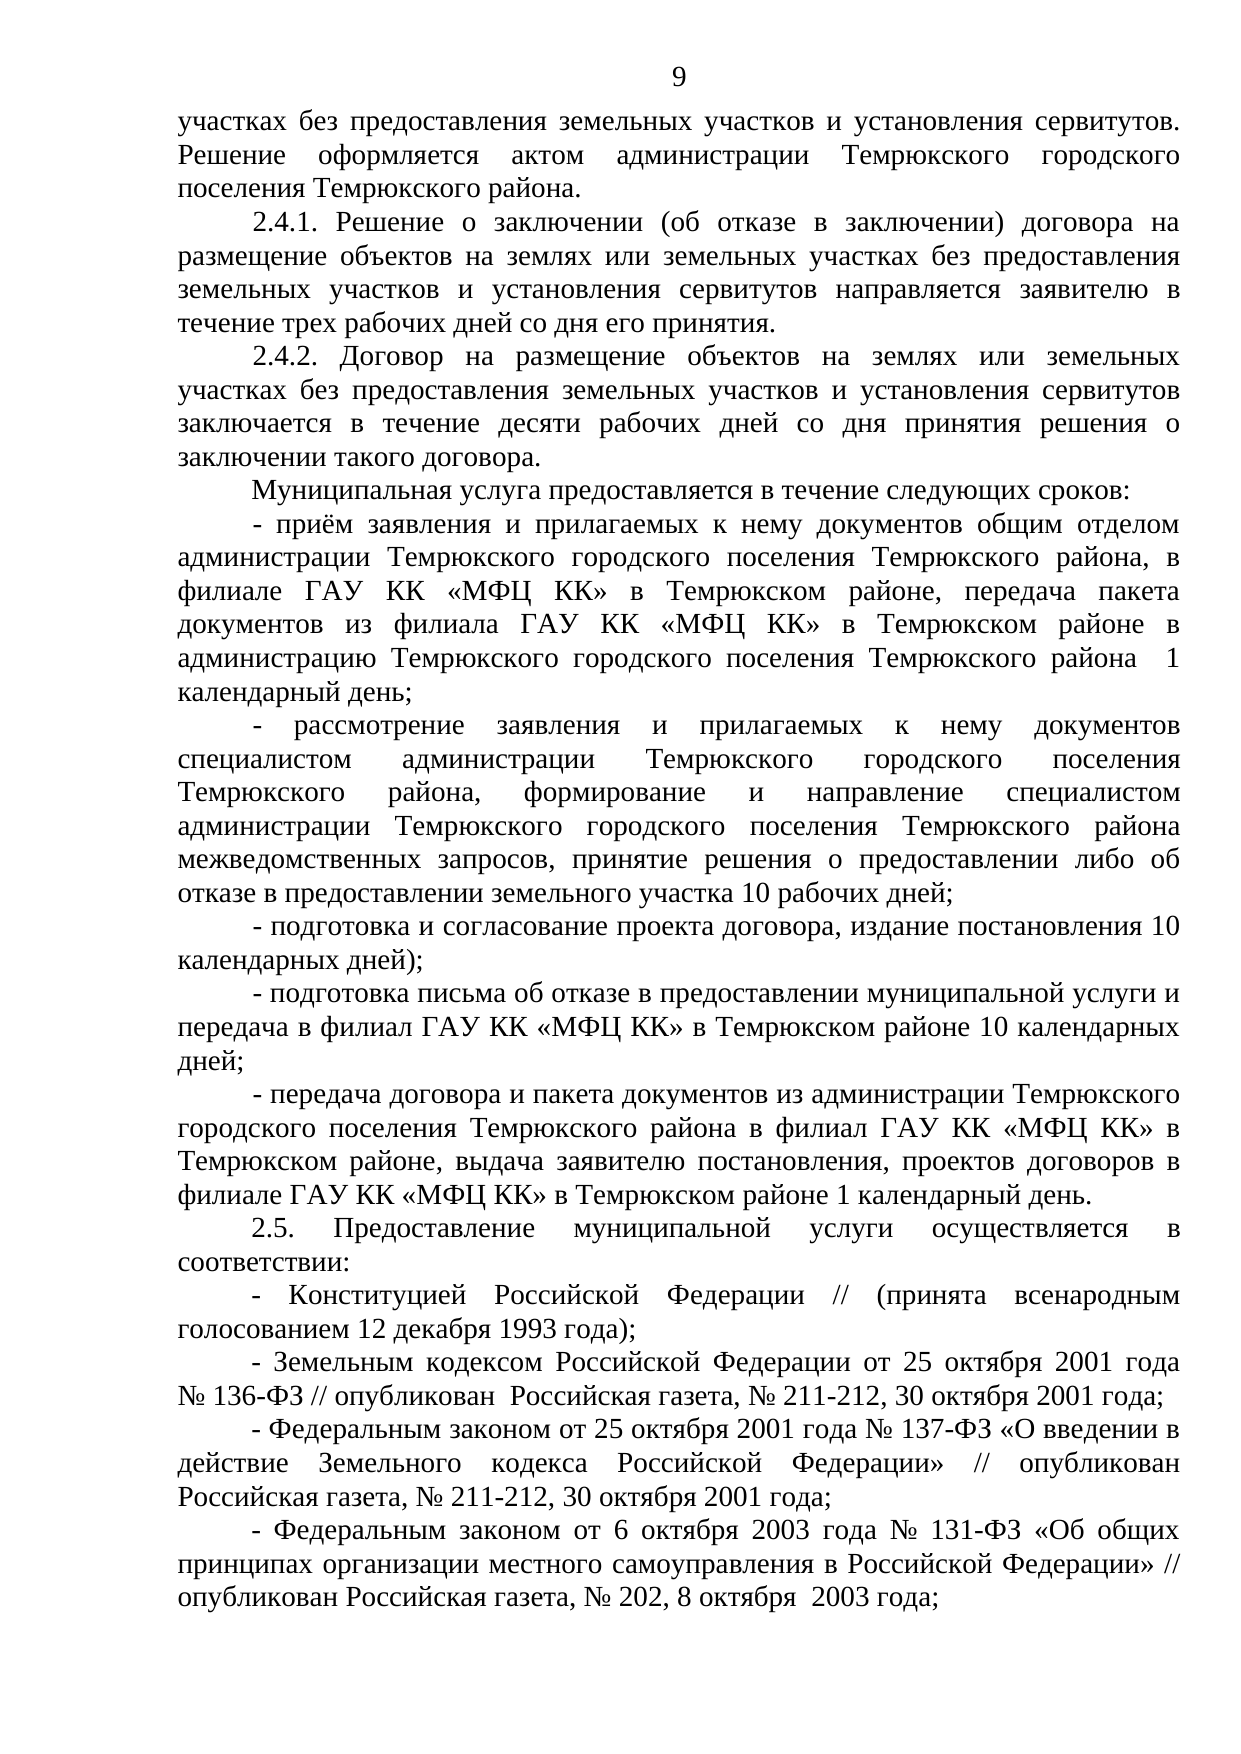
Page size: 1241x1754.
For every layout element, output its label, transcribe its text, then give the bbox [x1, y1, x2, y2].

text - рассмотрение заявления и прилагаемых к нему документов специалистом администрации Темрюкского городского поселения Темрюкского района, формирование и направление специалистом администрации Темрюкского городского поселения Темрюкского района межведомственных запросов, принятие решения о предоставлении либо об отказе в предоставлении земельного участка 10 рабочих дней; [177, 707, 1181, 908]
text - подготовка письма об отказе в предоставлении муниципальной услуги и передача в филиал ГАУ КК «МФЦ КК» в Темрюкском районе 10 календарных дней; [177, 976, 1181, 1076]
text - Федеральным законом от 6 октября 2003 года № 131-ФЗ «Об общих принципах организации местного самоуправления в Российской Федерации» // опубликован Российская газета, № 202, 8 октября 2003 года; [177, 1512, 1181, 1613]
text - передача договора и пакета документов из администрации Темрюкского городского поселения Темрюкского района в филиал ГАУ КК «МФЦ КК» в Темрюкском районе, выдача заявителю постановления, проектов договоров в филиале ГАУ КК «МФЦ КК» в Темрюкском районе 1 календарный день. [177, 1076, 1181, 1210]
text - подготовка и согласование проекта договора, издание постановления 10 календарных дней); [177, 908, 1181, 976]
text Муниципальная услуга предоставляется в течение следующих сроков: [177, 472, 1181, 506]
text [177, 103, 1181, 204]
text 2.4.1. Решение о заключении (об отказе в заключении) договора на размещение объектов на землях или земельных участках без предоставления земельных участков и установления сервитутов направляется заявителю в течение трех рабочих дней со дня его принятия. [177, 204, 1181, 338]
text 2.4.2. Договор на размещение объектов на землях или земельных участках без предоставления земельных участков и установления сервитутов заключается в течение десяти рабочих дней со дня принятия решения о заключении такого договора. [177, 338, 1181, 472]
text - приём заявления и прилагаемых к нему документов общим отделом администрации Темрюкского городского поселения Темрюкского района, в филиале ГАУ КК «МФЦ КК» в Темрюкском районе, передача пакета документов из филиала ГАУ КК «МФЦ КК» в Темрюкском районе в администрацию Темрюкского городского поселения Темрюкского района 1 календарный день; [177, 506, 1181, 707]
text 2.5. Предоставление муниципальной услуги осуществляется в соответствии: [177, 1210, 1181, 1277]
text - Земельным кодексом Российской Федерации от 25 октября 2001 года № 136-ФЗ // опубликован Российская газета, № 211-212, 30 октября 2001 года; [177, 1344, 1181, 1412]
text - Федеральным законом от 25 октября 2001 года № 137-ФЗ «О введении в действие Земельного кодекса Российской Федерации» // опубликован Российская газета, № 211-212, 30 октября 2001 года; [177, 1412, 1181, 1512]
text - Конституцией Российской Федерации // (принята всенародным голосованием 12 декабря 1993 года); [177, 1277, 1181, 1344]
